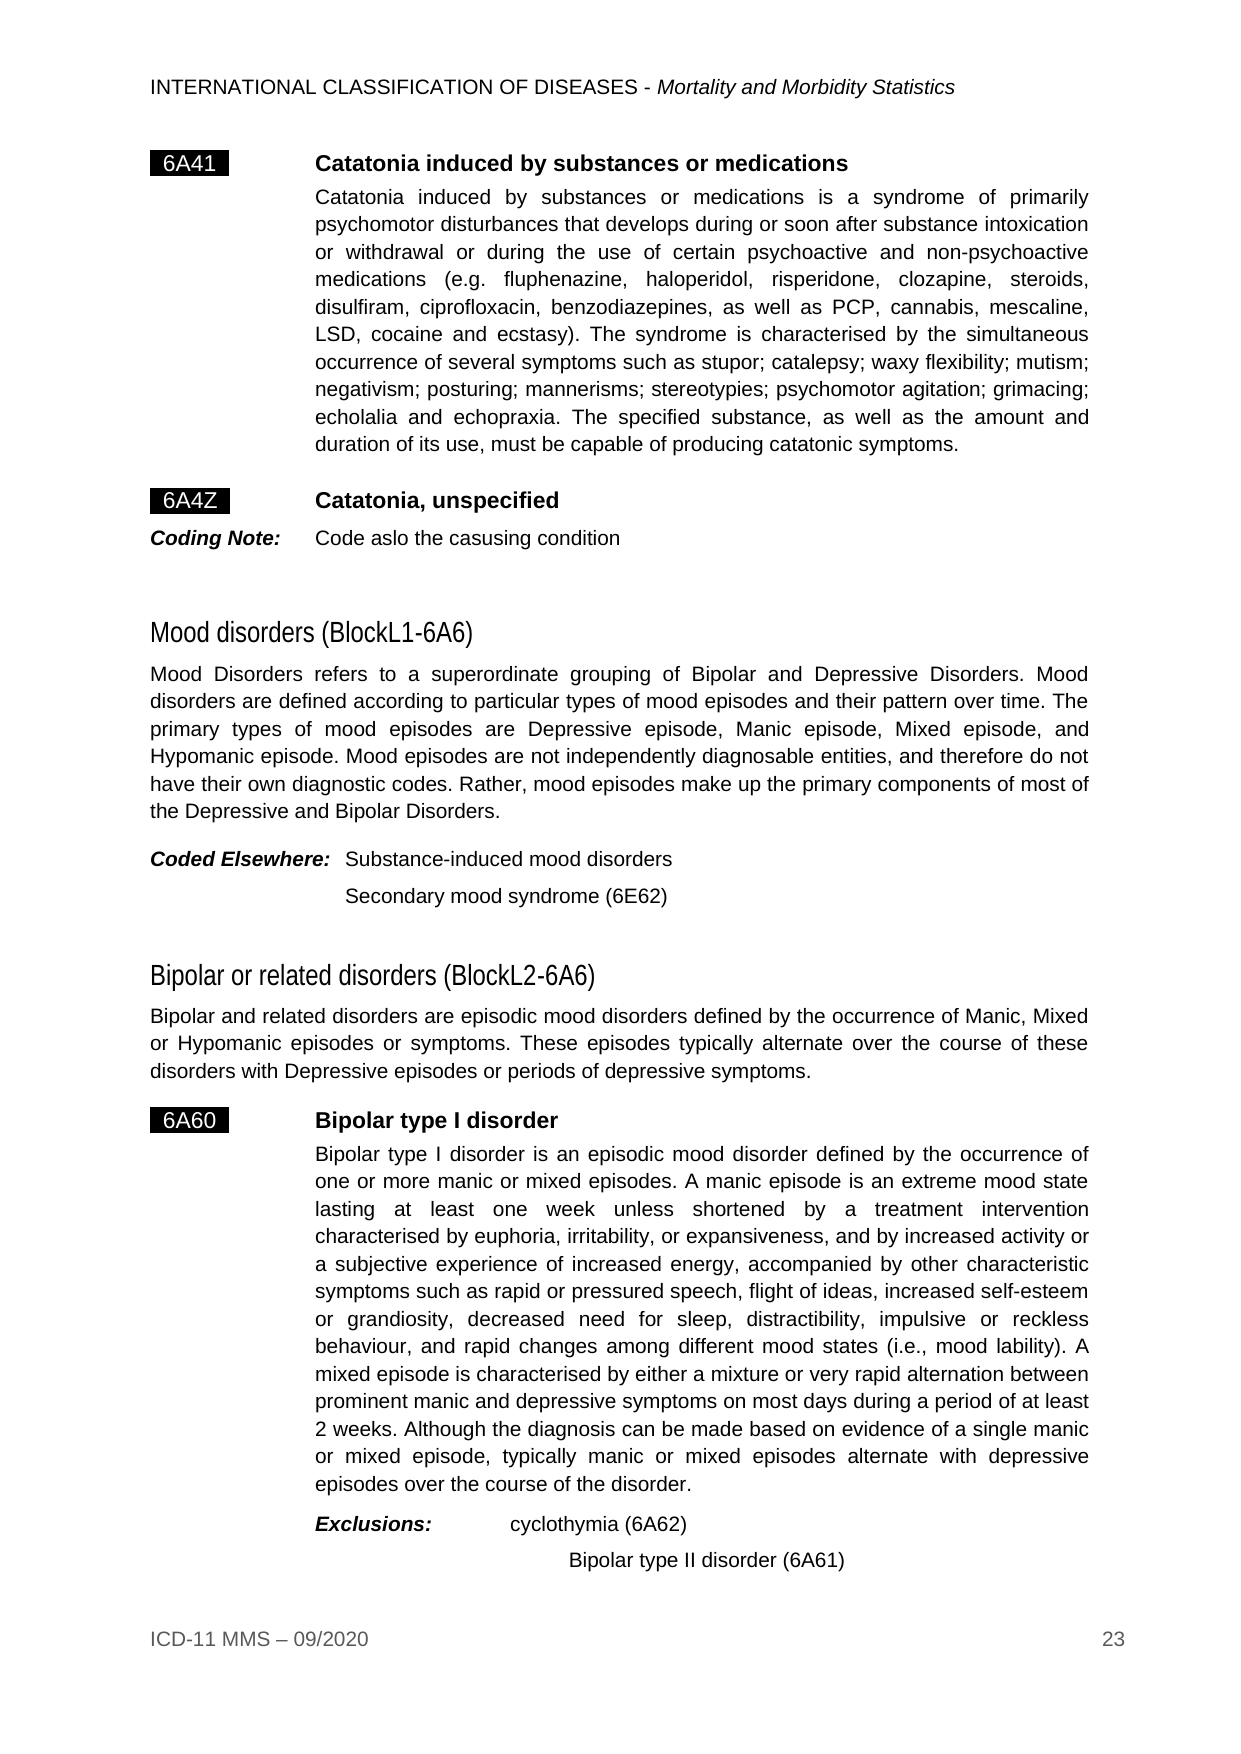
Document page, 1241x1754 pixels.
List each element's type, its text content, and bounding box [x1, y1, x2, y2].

list Secondary mood syndrome (6E62) [345, 884, 1090, 908]
list Bipolar type II disorder (6A61) [568, 1548, 1090, 1572]
text Coding Note: Code aslo the casusing condition [150, 526, 1090, 550]
text Mood Disorders refers to a superordinate grouping of Bipolar and Depressive Disorders. Mood disorders are defined according to particular types of mood episodes and their pattern over time. The primary types of mood episodes are Depressive episode, Manic episode, Mixed episode, and Hypomanic episode. Mood episodes are not independently diagnosable entities, and therefore do not have their own diagnostic codes. Rather, mood episodes make up the primary components of most of the Depressive and Bipolar Disorders. [150, 661, 1090, 823]
title Bipolar or related disorders (BlockL2‑6A6) [150, 958, 1090, 991]
text Bipolar type I disorder is an episodic mood disorder defined by the occurrence of one or more manic or mixed episodes. A manic episode is an extreme mood state lasting at least one week unless shortened by a treatment intervention characterised by euphoria, irritability, or expansiveness, and by increased activity or a subjective experience of increased energy, accompanied by other characteristic symptoms such as rapid or pressured speech, flight of ideas, increased self-esteem or grandiosity, decreased need for sleep, distractibility, impulsive or reckless behaviour, and rapid changes among different mood states (i.e., mood lability). A mixed episode is characterised by either a mixture or very rapid alternation between prominent manic and depressive symptoms on most days during a period of at least 2 weeks. Although the diagnosis can be made based on evidence of a single manic or mixed episode, typically manic or mixed episodes alternate with depressive episodes over the course of the disorder. [315, 1142, 1090, 1496]
list Exclusions: cyclothymia (6A62) [315, 1512, 1090, 1536]
title Mood disorders (BlockL1‑6A6) [150, 615, 1090, 649]
title 6A60 Bipolar type I disorder [229, 1107, 1090, 1133]
text Catatonia induced by substances or medications is a syndrome of primarily psychomotor disturbances that develops during or soon after substance intoxication or withdrawal or during the use of certain psychoactive and non-psychoactive medications (e.g. fluphenazine, haloperidol, risperidone, clozapine, steroids, disulfiram, ciprofloxacin, benzodiazepines, as well as PCP, cannabis, mescaline, LSD, cocaine and ecstasy). The syndrome is characterised by the simultaneous occurrence of several symptoms such as stupor; catalepsy; waxy flexibility; mutism; negativism; posturing; mannerisms; stereotypies; psychomotor agitation; grimacing; echolalia and echopraxia. The specified substance, as well as the amount and duration of its use, must be capable of producing catatonic symptoms. [315, 185, 1090, 456]
list Coded Elsewhere: Substance-induced mood disorders [150, 847, 1090, 871]
title 6A41 Catatonia induced by substances or medications [229, 150, 1090, 176]
text Bipolar and related disorders are episodic mood disorders defined by the occurrence of Manic, Mixed or Hypomanic episodes or symptoms. These episodes typically alternate over the course of these disorders with Depressive episodes or periods of depressive symptoms. [150, 1003, 1090, 1082]
title 6A4Z Catatonia, unspecified [150, 487, 1090, 514]
